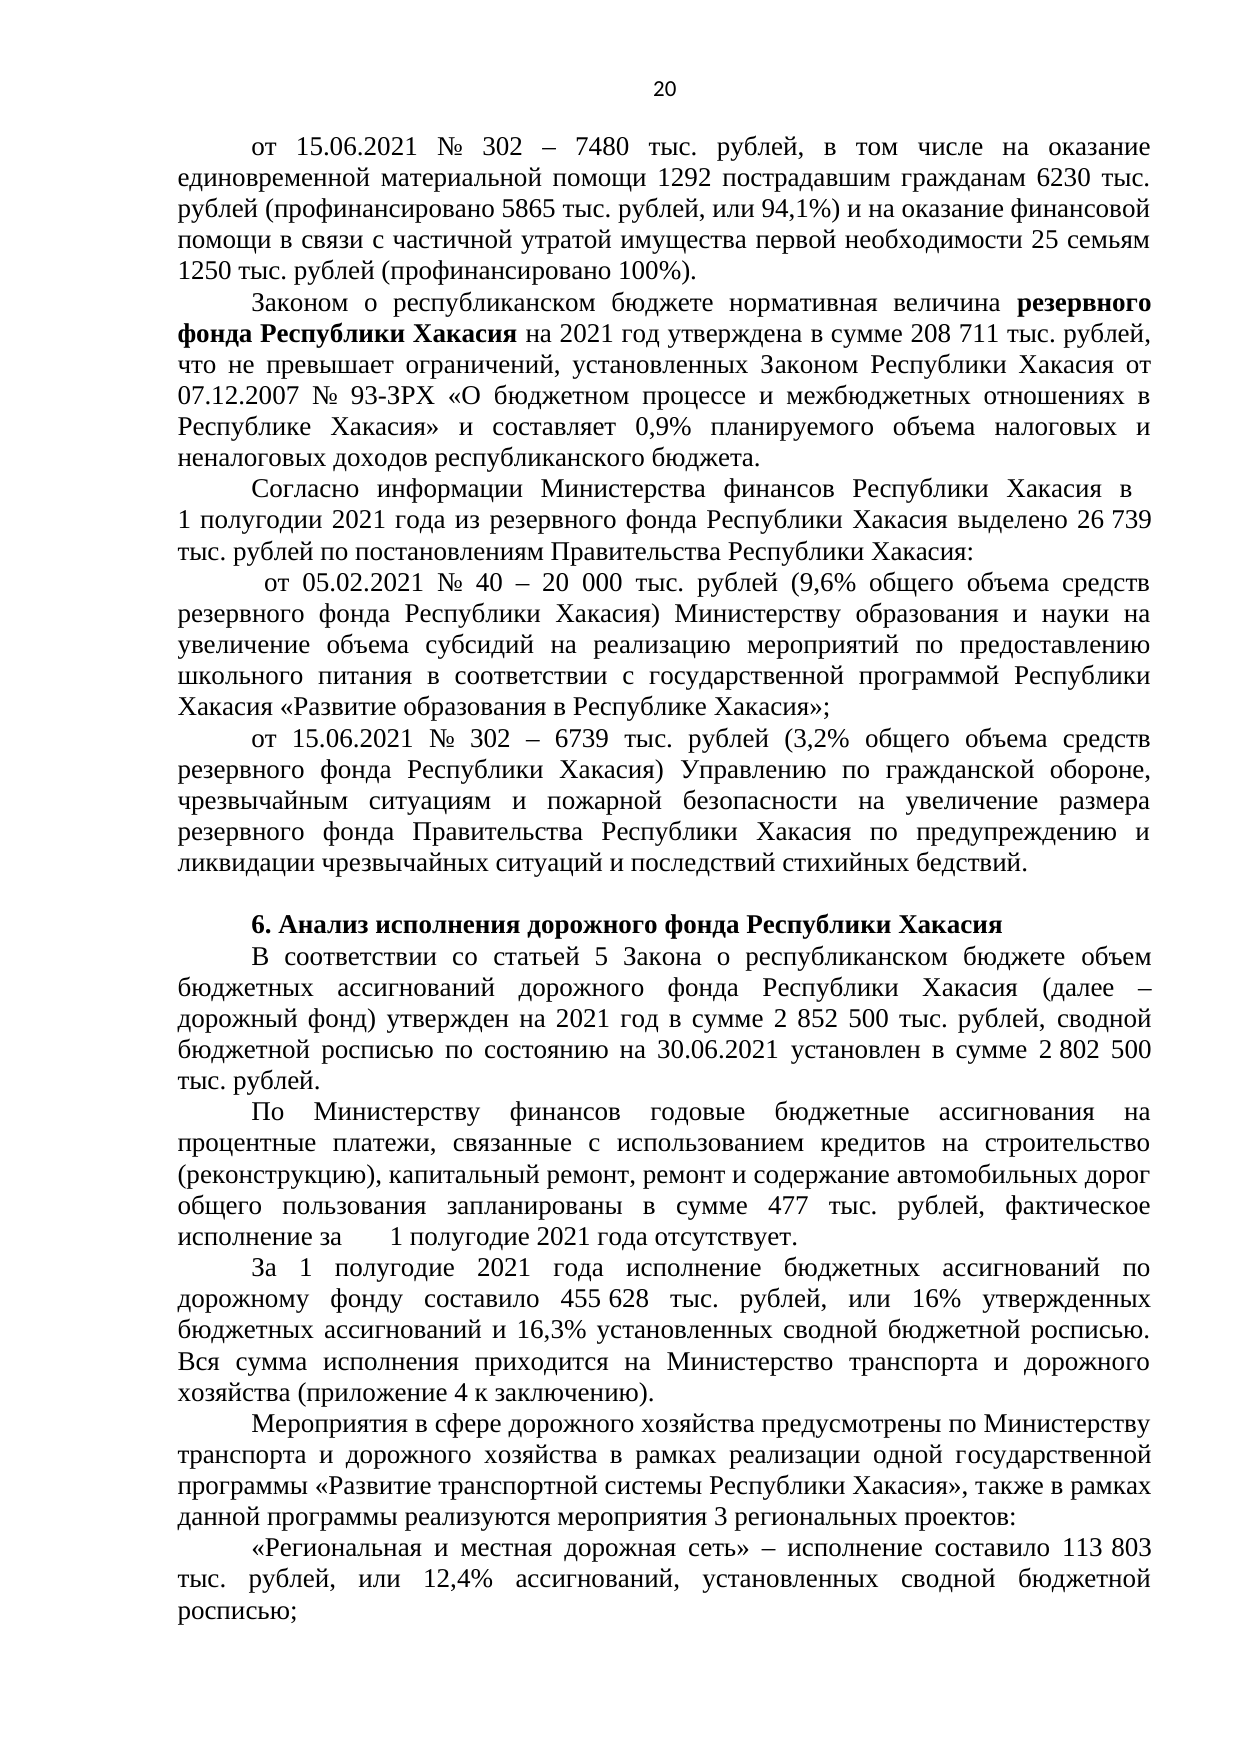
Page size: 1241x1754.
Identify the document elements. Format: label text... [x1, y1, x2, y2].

text За 1 полугодие 2021 года исполнение бюджетных ассигнований по дорожному фонду составило 455 628 тыс. рублей, или 16% утвержденных бюджетных ассигнований и 16,3% установленных сводной бюджетной росписью. Вся сумма исполнения приходится на Министерство транспорта и дорожного хозяйства (приложение 4 к заключению). [177, 1251, 1152, 1407]
subtitle 6. Анализ исполнения дорожного фонда Республики Хакасия [177, 908, 1152, 940]
text от 05.02.2021 № 40 – 20 000 тыс. рублей (9,6% общего объема средств резервного фонда Республики Хакасия) Министерству образования и науки на увеличение объема субсидий на реализацию мероприятий по предоставлению школьного питания в соответствии с государственной программой Республики Хакасия «Развитие образования в Республике Хакасия»; [177, 566, 1152, 722]
text Согласно информации Министерства финансов Республики Хакасия в 1 полугодии 2021 года из резервного фонда Республики Хакасия выделено 26 739 тыс. рублей по постановлениям Правительства Республики Хакасия: [177, 472, 1152, 566]
text от 15.06.2021 № 302 – 7480 тыс. рублей, в том числе на оказание единовременной материальной помощи 1292 пострадавшим гражданам 6230 тыс. рублей (профинансировано 5865 тыс. рублей, или 94,1%) и на оказание финансовой помощи в связи с частичной утратой имущества первой необходимости 25 семьям 1250 тыс. рублей (профинансировано 100%). [177, 130, 1152, 286]
text В соответствии со статьей 5 Закона о республиканском бюджете объем бюджетных ассигнований дорожного фонда Республики Хакасия (далее – дорожный фонд) утвержден на 2021 год в сумме 2 852 500 тыс. рублей, сводной бюджетной росписью по состоянию на 30.06.2021 установлен в сумме 2 802 500 тыс. рублей. [177, 940, 1152, 1095]
text «Региональная и местная дорожная сеть» – исполнение составило 113 803 тыс. рублей, или 12,4% ассигнований, установленных сводной бюджетной росписью; [177, 1531, 1152, 1625]
text Законом о республиканском бюджете нормативная величина резервного фонда Республики Хакасия на 2021 год утверждена в сумме 208 711 тыс. рублей, что не превышает ограничений, установленных Законом Республики Хакасия от 07.12.2007 № 93-ЗРХ «О бюджетном процессе и межбюджетных отношениях в Республике Хакасия» и составляет 0,9% планируемого объема налоговых и неналоговых доходов республиканского бюджета. [177, 286, 1152, 472]
text от 15.06.2021 № 302 – 6739 тыс. рублей (3,2% общего объема средств резервного фонда Республики Хакасия) Управлению по гражданской обороне, чрезвычайным ситуациям и пожарной безопасности на увеличение размера резервного фонда Правительства Республики Хакасия по предупреждению и ликвидации чрезвычайных ситуаций и последствий стихийных бедствий. [177, 722, 1152, 877]
text Мероприятия в сфере дорожного хозяйства предусмотрены по Министерству транспорта и дорожного хозяйства в рамках реализации одной государственной программы «Развитие транспортной системы Республики Хакасия», также в рамках данной программы реализуются мероприятия 3 региональных проектов: [177, 1407, 1152, 1531]
text По Министерству финансов годовые бюджетные ассигнования на процентные платежи, связанные с использованием кредитов на строительство (реконструкцию), капитальный ремонт, ремонт и содержание автомобильных дорог общего пользования запланированы в сумме 477 тыс. рублей, фактическое исполнение за 1 полугодие 2021 года отсутствует. [177, 1095, 1152, 1251]
